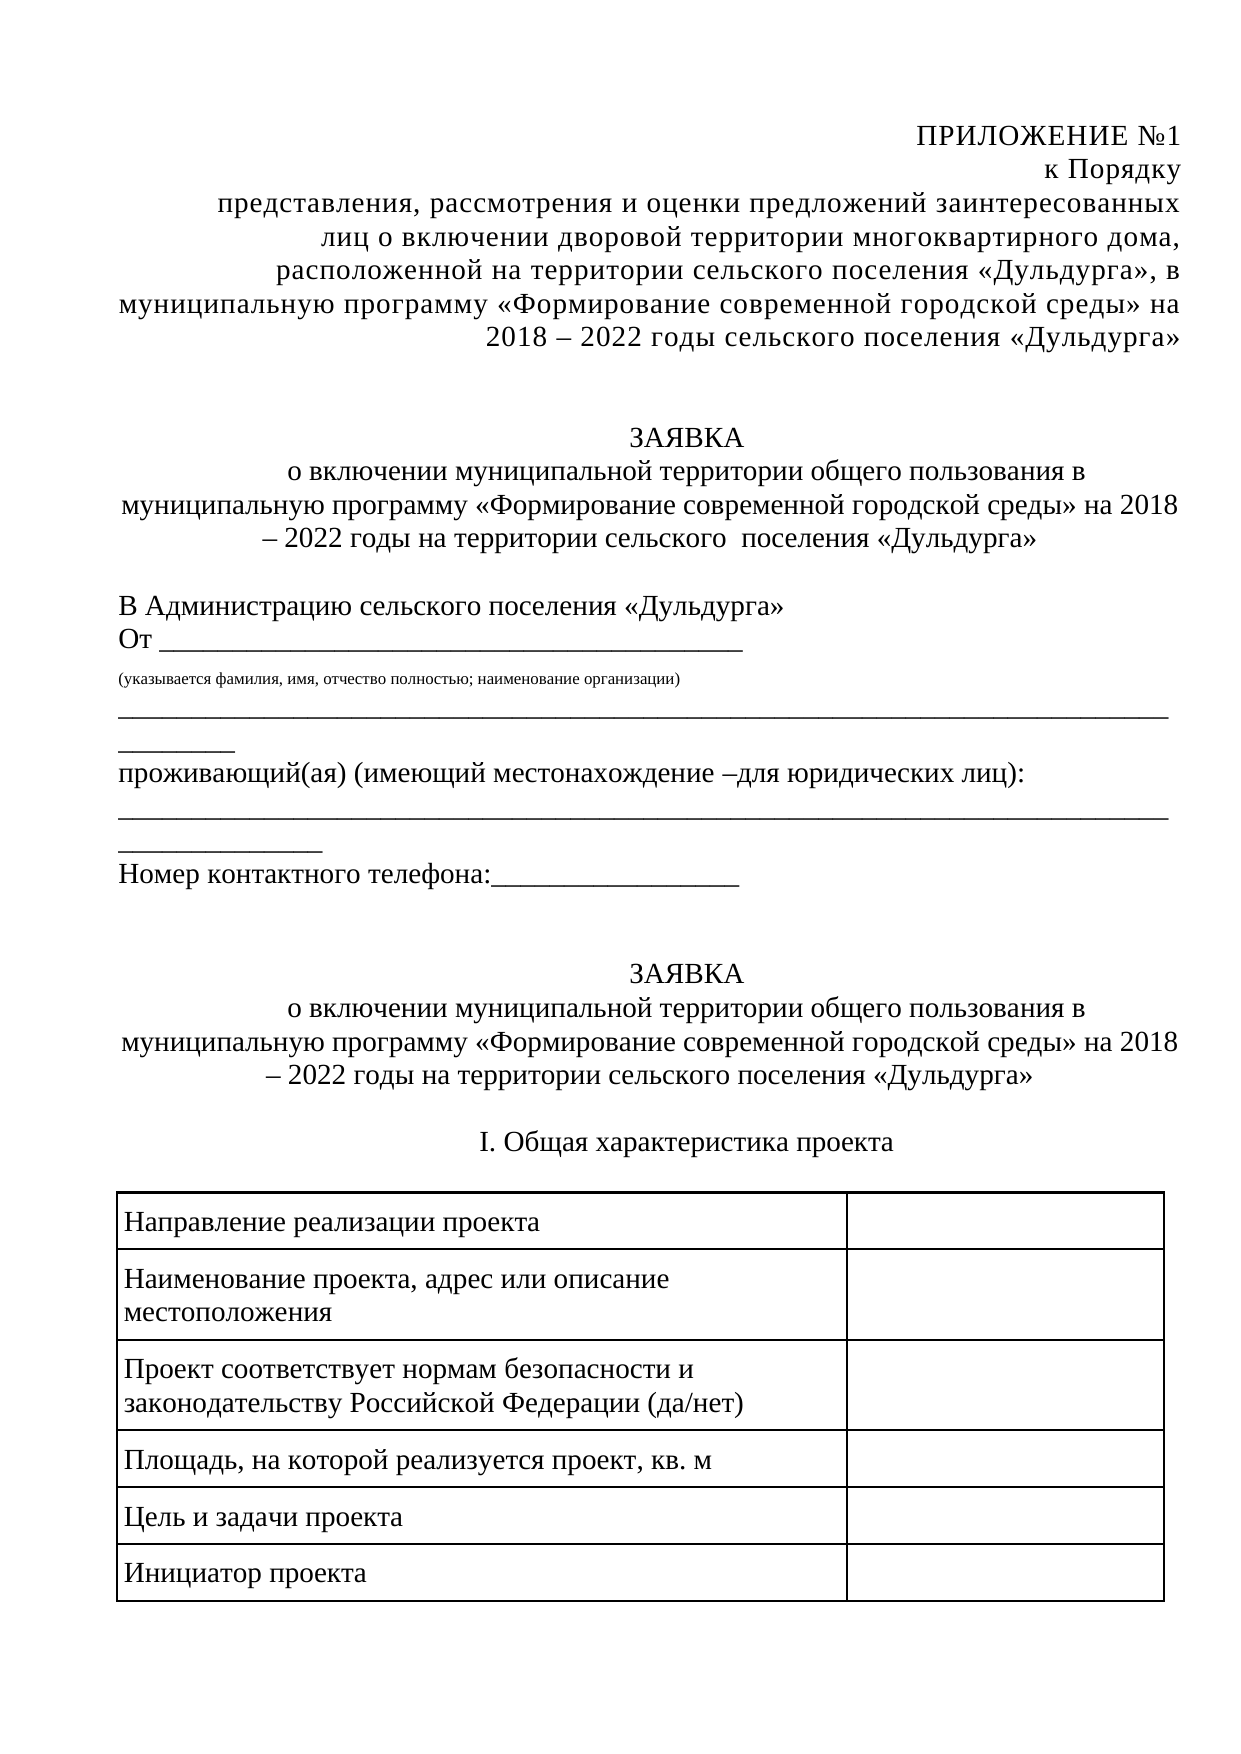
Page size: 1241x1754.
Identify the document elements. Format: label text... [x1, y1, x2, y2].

text (указывается фамилия, имя, отчество полностью; наименование организации) [118, 655, 1181, 688]
text I. Общая характеристика проекта [118, 1124, 1181, 1158]
text ЗАЯВКА [118, 957, 1181, 990]
table_cell Инициатор проекта [118, 1545, 846, 1600]
table_header Направление реализации проекта [118, 1194, 846, 1248]
table_cell Цель и задачи проекта [118, 1488, 846, 1543]
table_cell [848, 1341, 1163, 1429]
table_cell [848, 1431, 1163, 1486]
table_cell Проект соответствует нормам безопасности и законодательству Российской Федерации (да/нет) [118, 1341, 846, 1429]
table_cell [848, 1545, 1163, 1600]
table_cell [848, 1488, 1163, 1543]
text ______________________________________________________________________________________ [118, 789, 1181, 856]
table_cell Площадь, на которой реализуется проект, кв. м [118, 1431, 846, 1486]
text к Порядку [118, 152, 1181, 185]
text представления, рассмотрения и оценки предложений заинтересованных лиц о включении дворовой территории многоквартирного дома, расположенной на территории сельского поселения «Дульдурга», в муниципальную программу «Формирование современной городской среды» на 2018 – 2022 годы сельского поселения «Дульдурга» [118, 185, 1181, 353]
text ________________________________________________________________________________ [118, 688, 1181, 755]
text От ________________________________________ [118, 621, 1181, 655]
text Номер контактного телефона:_________________ [118, 856, 1181, 889]
text о включении муниципальной территории общего пользования в муниципальную программу «Формирование современной городской среды» на 2018 – 2022 годы на территории сельского поселения «Дульдурга» [118, 453, 1181, 554]
text ЗАЯВКА [118, 420, 1181, 453]
text проживающий(ая) (имеющий местонахождение –для юридических лиц): [118, 755, 1181, 789]
table_cell Наименование проекта, адрес или описание местоположения [118, 1250, 846, 1339]
text ПРИЛОЖЕНИЕ №1 [118, 118, 1181, 152]
table_header [848, 1194, 1163, 1248]
table_cell [848, 1250, 1163, 1339]
text о включении муниципальной территории общего пользования в муниципальную программу «Формирование современной городской среды» на 2018 – 2022 годы на территории сельского поселения «Дульдурга» [118, 990, 1181, 1091]
text В Администрацию сельского поселения «Дульдурга» [118, 588, 1181, 621]
